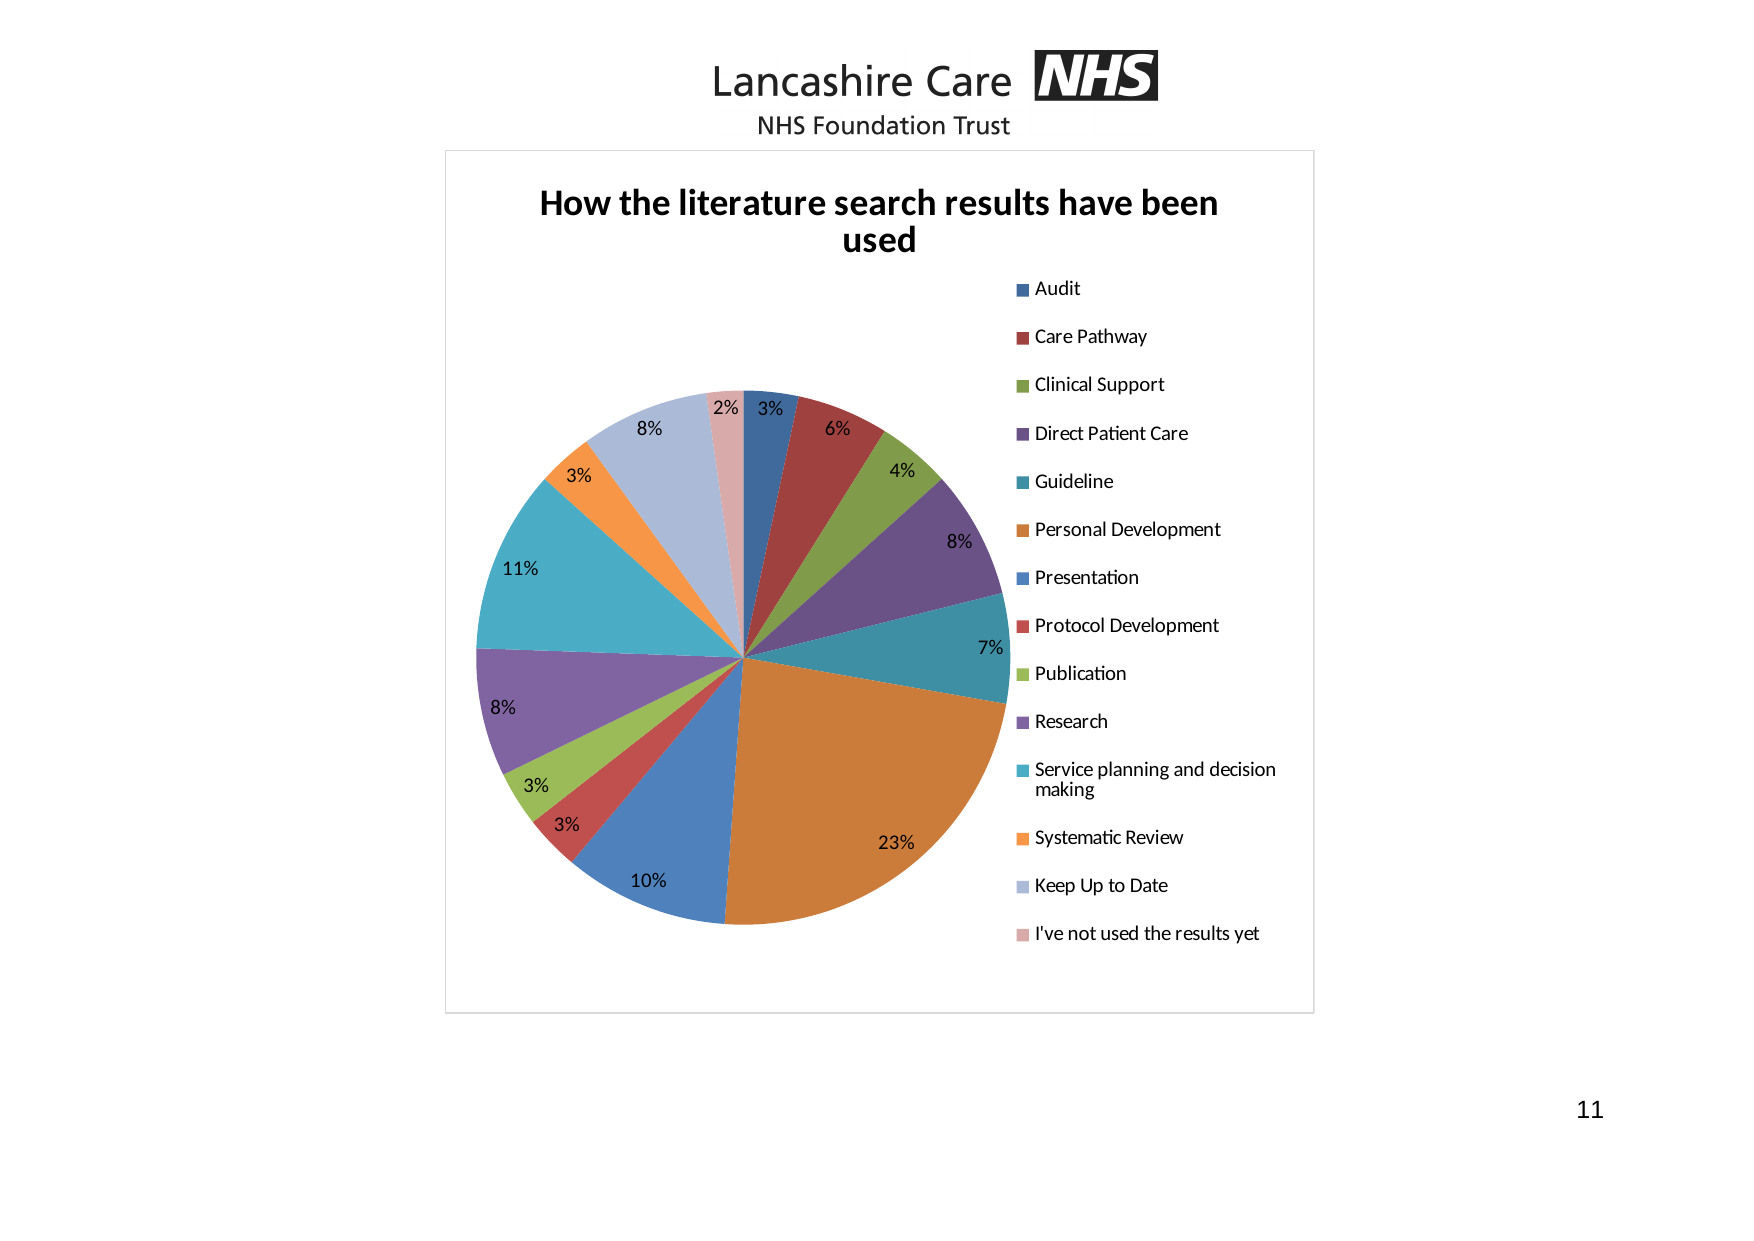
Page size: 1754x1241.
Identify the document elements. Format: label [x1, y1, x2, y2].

picture [714, 50, 1159, 135]
